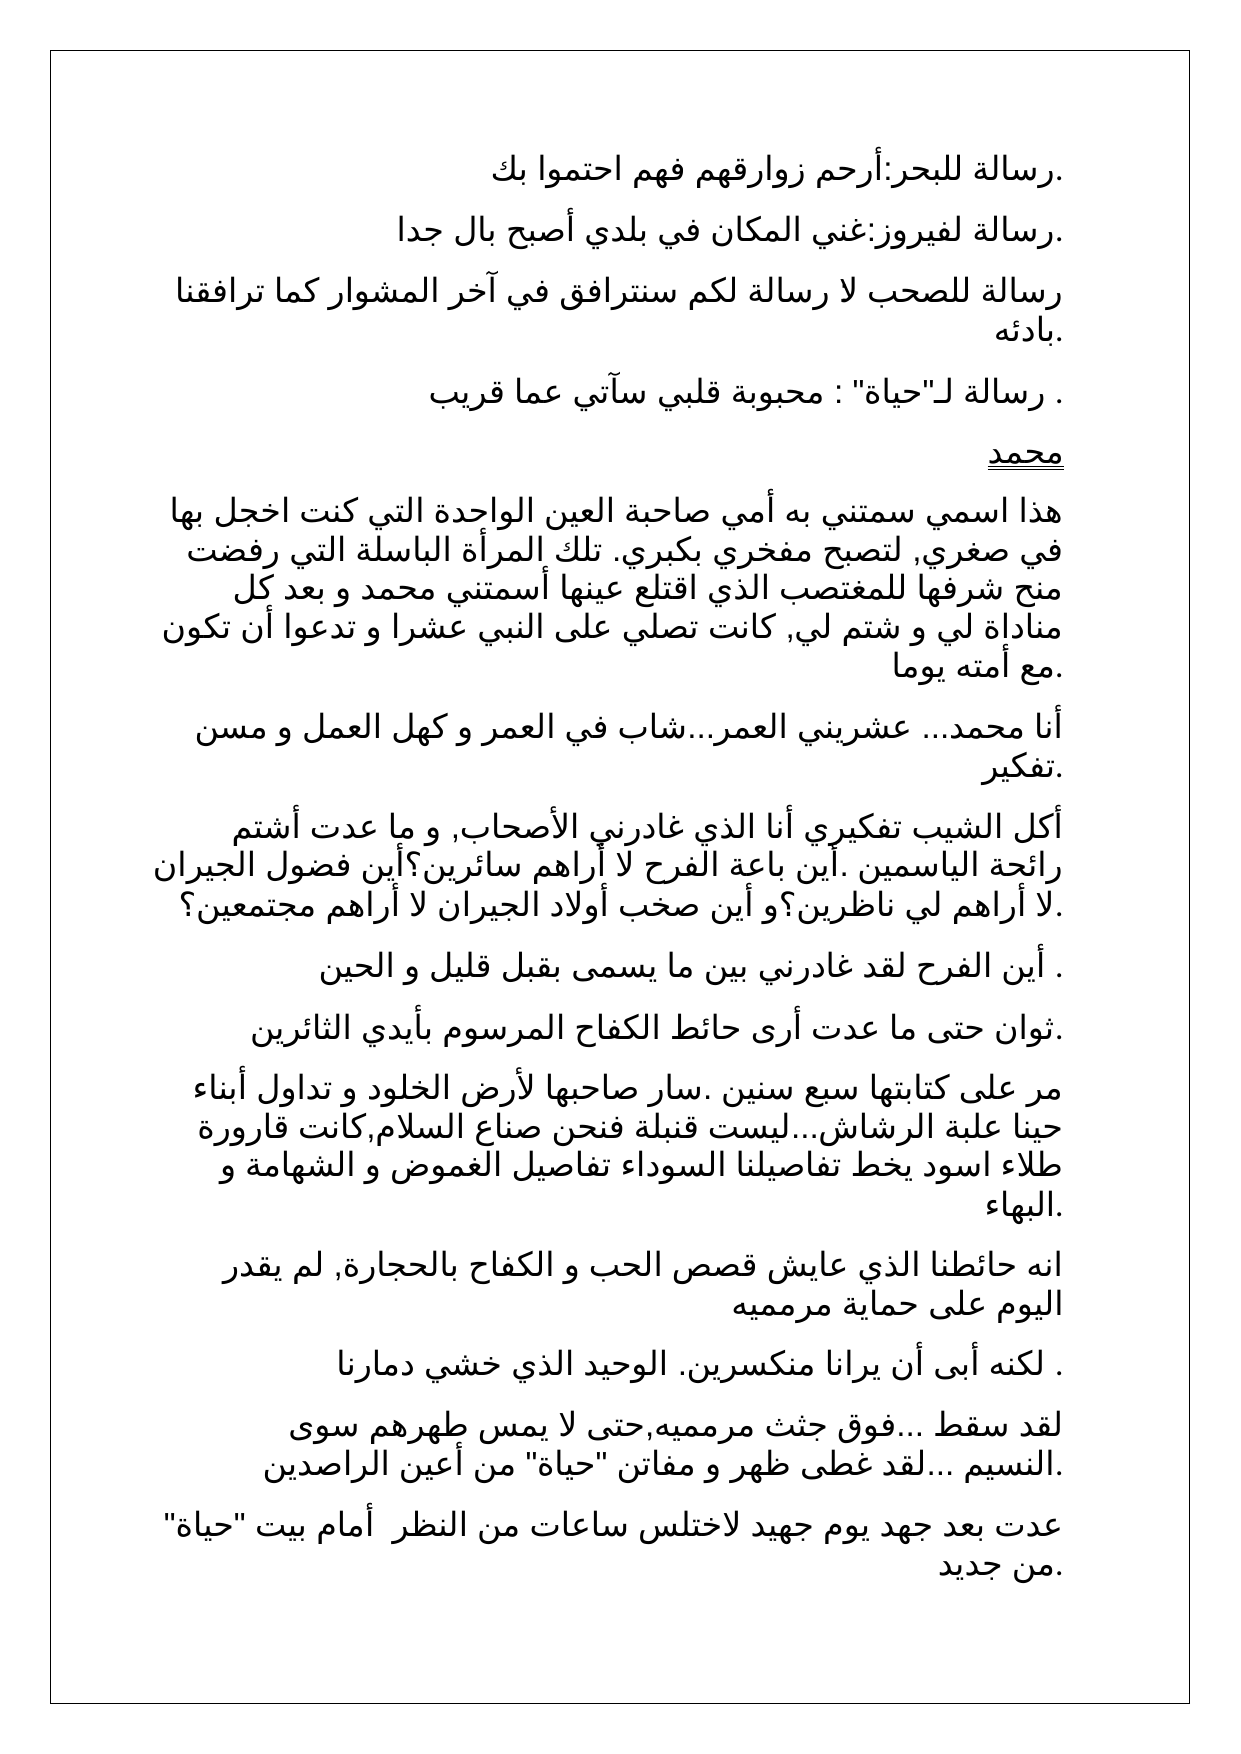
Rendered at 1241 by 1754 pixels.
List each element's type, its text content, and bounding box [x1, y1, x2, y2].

text أنا محمد... عشريني العمر...شاب في العمر و كهل العمل و مسن تفكير. [148, 707, 1063, 786]
text محمد [148, 432, 1063, 471]
text أين الفرح لقد غادرني بين ما يسمى بقبل قليل و الحين . [148, 945, 1063, 986]
text رسالة لـ"حياة" : محبوبة قلبي سآتي عما قريب . [148, 371, 1063, 411]
text ثوان حتى ما عدت أرى حائط الكفاح المرسوم بأيدي الثائرين. [148, 1007, 1063, 1048]
text رسالة للصحب:لا رسالة لكم سنترافق في آخر المشوار كما ترافقنا بادئه. [148, 271, 1063, 350]
text هذا اسمي سمتني به أمي صاحبة العين الواحدة التي كنت اخجل بها في صغري, لتصبح مفخري بكبري. تلك المرأة الباسلة التي رفضت منح شرفها للمغتصب الذي اقتلع عينها أسمتني محمد و بعد كل مناداة لي و شتم لي, كانت تصلي على النبي عشرا و تدعوا أن تكون مع أمته يوما. [148, 492, 1063, 686]
text لقد سقط ...فوق جثث مرمميه,حتى لا يمس طهرهم سوى النسيم ...لقد غطى ظهر و مفاتن "حياة" من أعين الراصدين. [148, 1404, 1063, 1484]
text أكل الشيب تفكيري أنا الذي غادرني الأصحاب, و ما عدت أشتم رائحة الياسمين .أين باعة الفرح لا أراهم سائرين؟أين فضول الجيران لا أراهم لي ناظرين؟و أين صخب أولاد الجيران لا أراهم مجتمعين؟. [148, 807, 1063, 924]
text رسالة لفيروز:غني المكان في بلدي أصبح بال جدا. [148, 209, 1063, 250]
text رسالة للبحر:أرحم زوارقهم فهم احتموا بك. [148, 148, 1063, 188]
text عدت بعد جهد يوم جهيد لاختلس ساعات من النظر أمام بيت "حياة" من جديد. [148, 1504, 1063, 1584]
text مر على كتابتها سبع سنين .سار صاحبها لأرض الخلود و تداول أبناء حينا علبة الرشاش...ليست قنبلة فنحن صناع السلام,كانت قارورة طلاء اسود يخط تفاصيلنا السوداء تفاصيل الغموض و الشهامة و البهاء. [148, 1068, 1063, 1224]
text انه حائطنا الذي عايش قصص الحب و الكفاح بالحجارة, لم يقدر اليوم على حماية مرمميه [148, 1245, 1063, 1322]
text لكنه أبى أن يرانا منكسرين. الوحيد الذي خشي دمارنا . [148, 1343, 1063, 1384]
